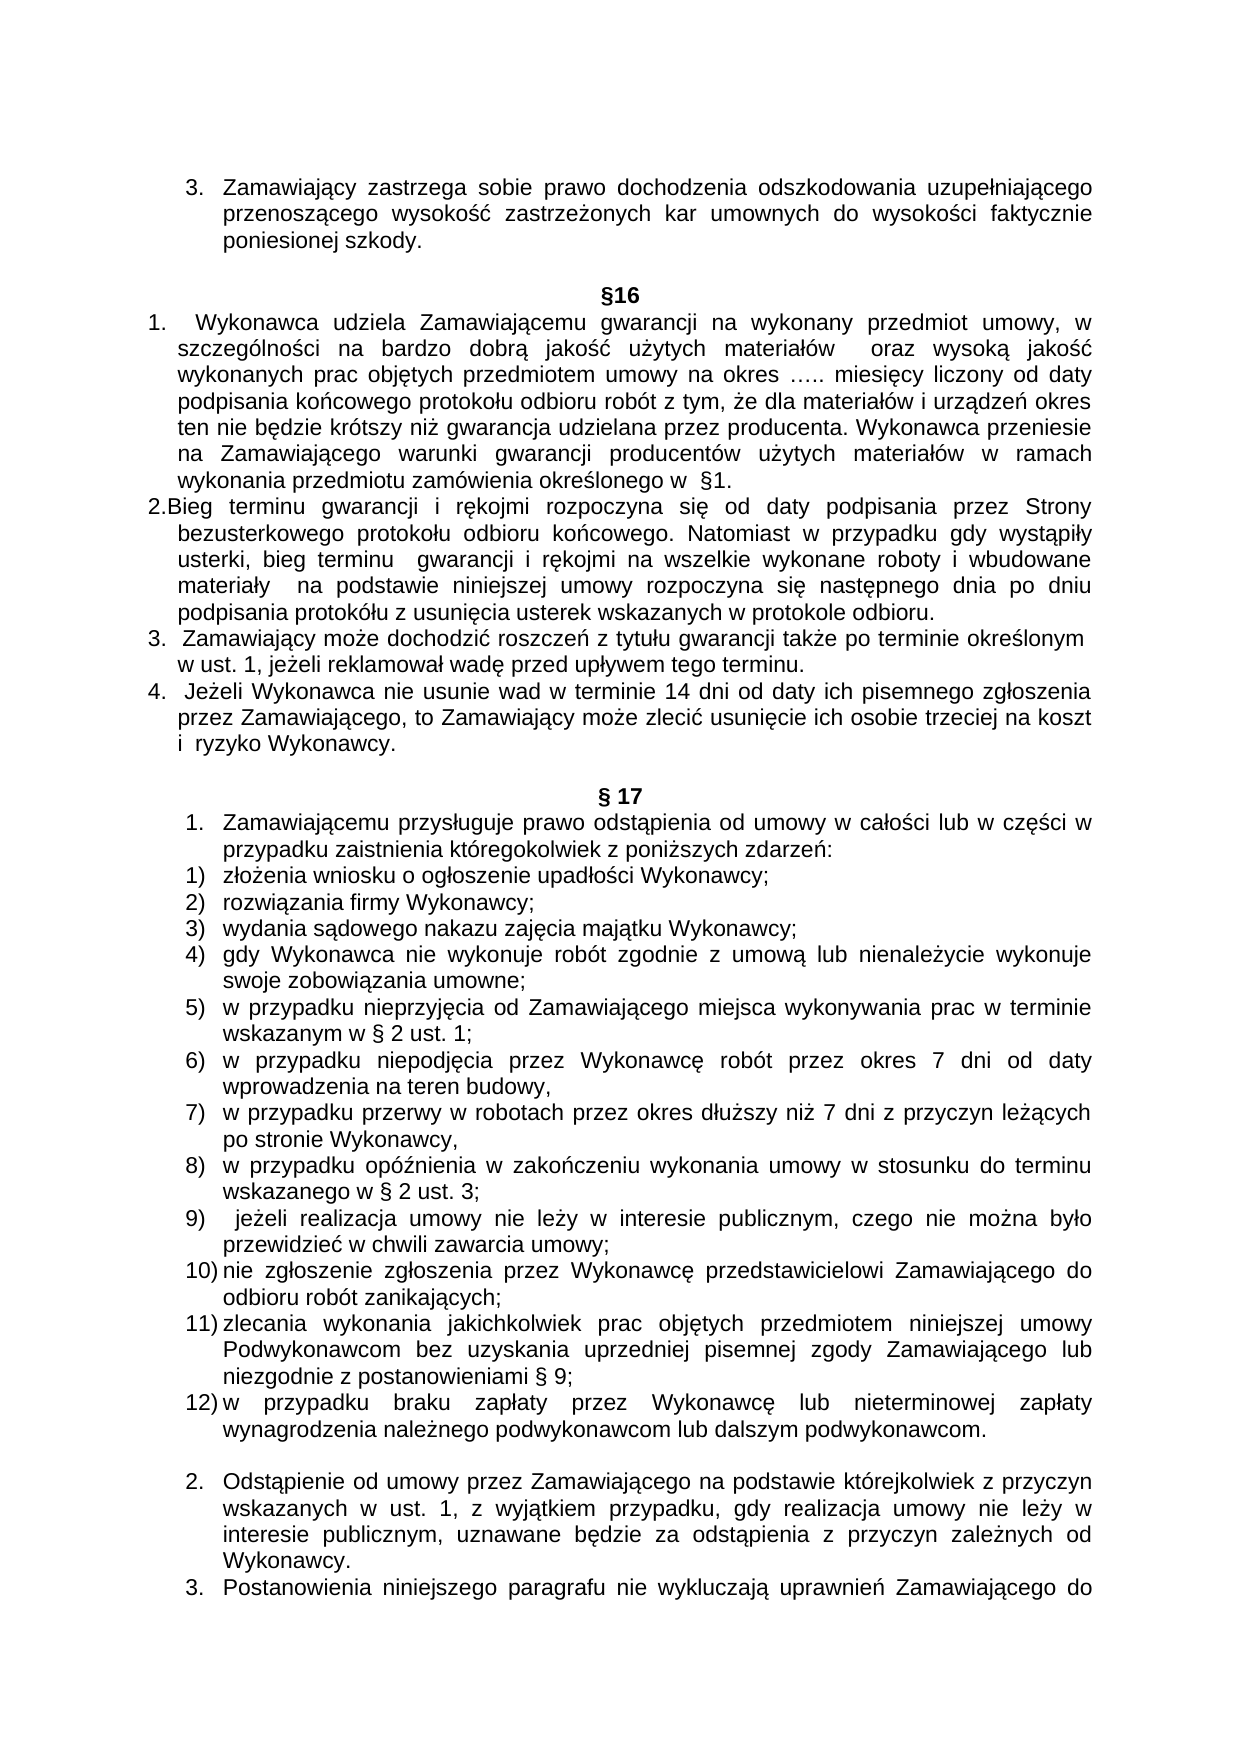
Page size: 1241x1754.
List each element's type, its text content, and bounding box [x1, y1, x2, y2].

text § 17 [148, 783, 1093, 809]
list w przypadku braku zapłaty przez Wykonawcę lub nieterminowej zapłaty wynagrodzenia należnego podwykonawcom lub dalszym podwykonawcom. [185, 1389, 1093, 1442]
list nie zgłoszenie zgłoszenia przez Wykonawcę przedstawicielowi Zamawiającego do odbioru robót zanikających; [185, 1257, 1093, 1310]
list Wykonawca udziela Zamawiającemu gwarancji na wykonany przedmiot umowy, w szczególności na bardzo dobrą jakość użytych materiałów oraz wysoką jakość wykonanych prac objętych przedmiotem umowy na okres ….. miesięcy liczony od daty podpisania końcowego protokołu odbioru robót z tym, że dla materiałów i urządzeń okres ten nie będzie krótszy niż gwarancja udzielana przez producenta. Wykonawca przeniesie na Zamawiającego warunki gwarancji producentów użytych materiałów w ramach wykonania przedmiotu zamówienia określonego w §1. [148, 309, 1093, 493]
list zlecania wykonania jakichkolwiek prac objętych przedmiotem niniejszej umowy Podwykonawcom bez uzyskania uprzedniej pisemnej zgody Zamawiającego lub niezgodnie z postanowieniami § 9; [185, 1310, 1093, 1389]
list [185, 1574, 1093, 1600]
text §16 [148, 282, 1093, 309]
list w przypadku przerwy w robotach przez okres dłuższy niż 7 dni z przyczyn leżących po stronie Wykonawcy, [185, 1099, 1093, 1152]
list Zamawiającemu przysługuje prawo odstąpienia od umowy w całości lub w części w przypadku zaistnienia któregokolwiek z poniższych zdarzeń: [185, 809, 1093, 862]
list gdy Wykonawca nie wykonuje robót zgodnie z umową lub nienależycie wykonuje swoje zobowiązania umowne; [185, 941, 1093, 994]
list w przypadku nieprzyjęcia od Zamawiającego miejsca wykonywania prac w terminie wskazanym w § 2 ust. 1; [185, 994, 1093, 1047]
list Zamawiający może dochodzić roszczeń z tytułu gwarancji także po terminie określonym w ust. 1, jeżeli reklamował wadę przed upływem tego terminu. [148, 625, 1093, 678]
list Zamawiający zastrzega sobie prawo dochodzenia odszkodowania uzupełniającego przenoszącego wysokość zastrzeżonych kar umownych do wysokości faktycznie poniesionej szkody. [185, 174, 1093, 253]
list Jeżeli Wykonawca nie usunie wad w terminie 14 dni od daty ich pisemnego zgłoszenia przez Zamawiającego, to Zamawiający może zlecić usunięcie ich osobie trzeciej na koszt i ryzyko Wykonawcy. [148, 678, 1093, 757]
list rozwiązania firmy Wykonawcy; [185, 888, 1093, 915]
list w przypadku niepodjęcia przez Wykonawcę robót przez okres 7 dni od daty wprowadzenia na teren budowy, [185, 1047, 1093, 1099]
list Bieg terminu gwarancji i rękojmi rozpoczyna się od daty podpisania przez Strony bezusterkowego protokołu odbioru końcowego. Natomiast w przypadku gdy wystąpiły usterki, bieg terminu gwarancji i rękojmi na wszelkie wykonane roboty i wbudowane materiały na podstawie niniejszej umowy rozpoczyna się następnego dnia po dniu podpisania protokółu z usunięcia usterek wskazanych w protokole odbioru. [148, 493, 1093, 625]
list Odstąpienie od umowy przez Zamawiającego na podstawie którejkolwiek z przyczyn wskazanych w ust. 1, z wyjątkiem przypadku, gdy realizacja umowy nie leży w interesie publicznym, uznawane będzie za odstąpienia z przyczyn zależnych od Wykonawcy. [185, 1468, 1093, 1574]
list w przypadku opóźnienia w zakończeniu wykonania umowy w stosunku do terminu wskazanego w § 2 ust. 3; [185, 1152, 1093, 1205]
list wydania sądowego nakazu zajęcia majątku Wykonawcy; [185, 915, 1093, 941]
list jeżeli realizacja umowy nie leży w interesie publicznym, czego nie można było przewidzieć w chwili zawarcia umowy; [185, 1205, 1093, 1257]
list złożenia wniosku o ogłoszenie upadłości Wykonawcy; [185, 862, 1093, 888]
